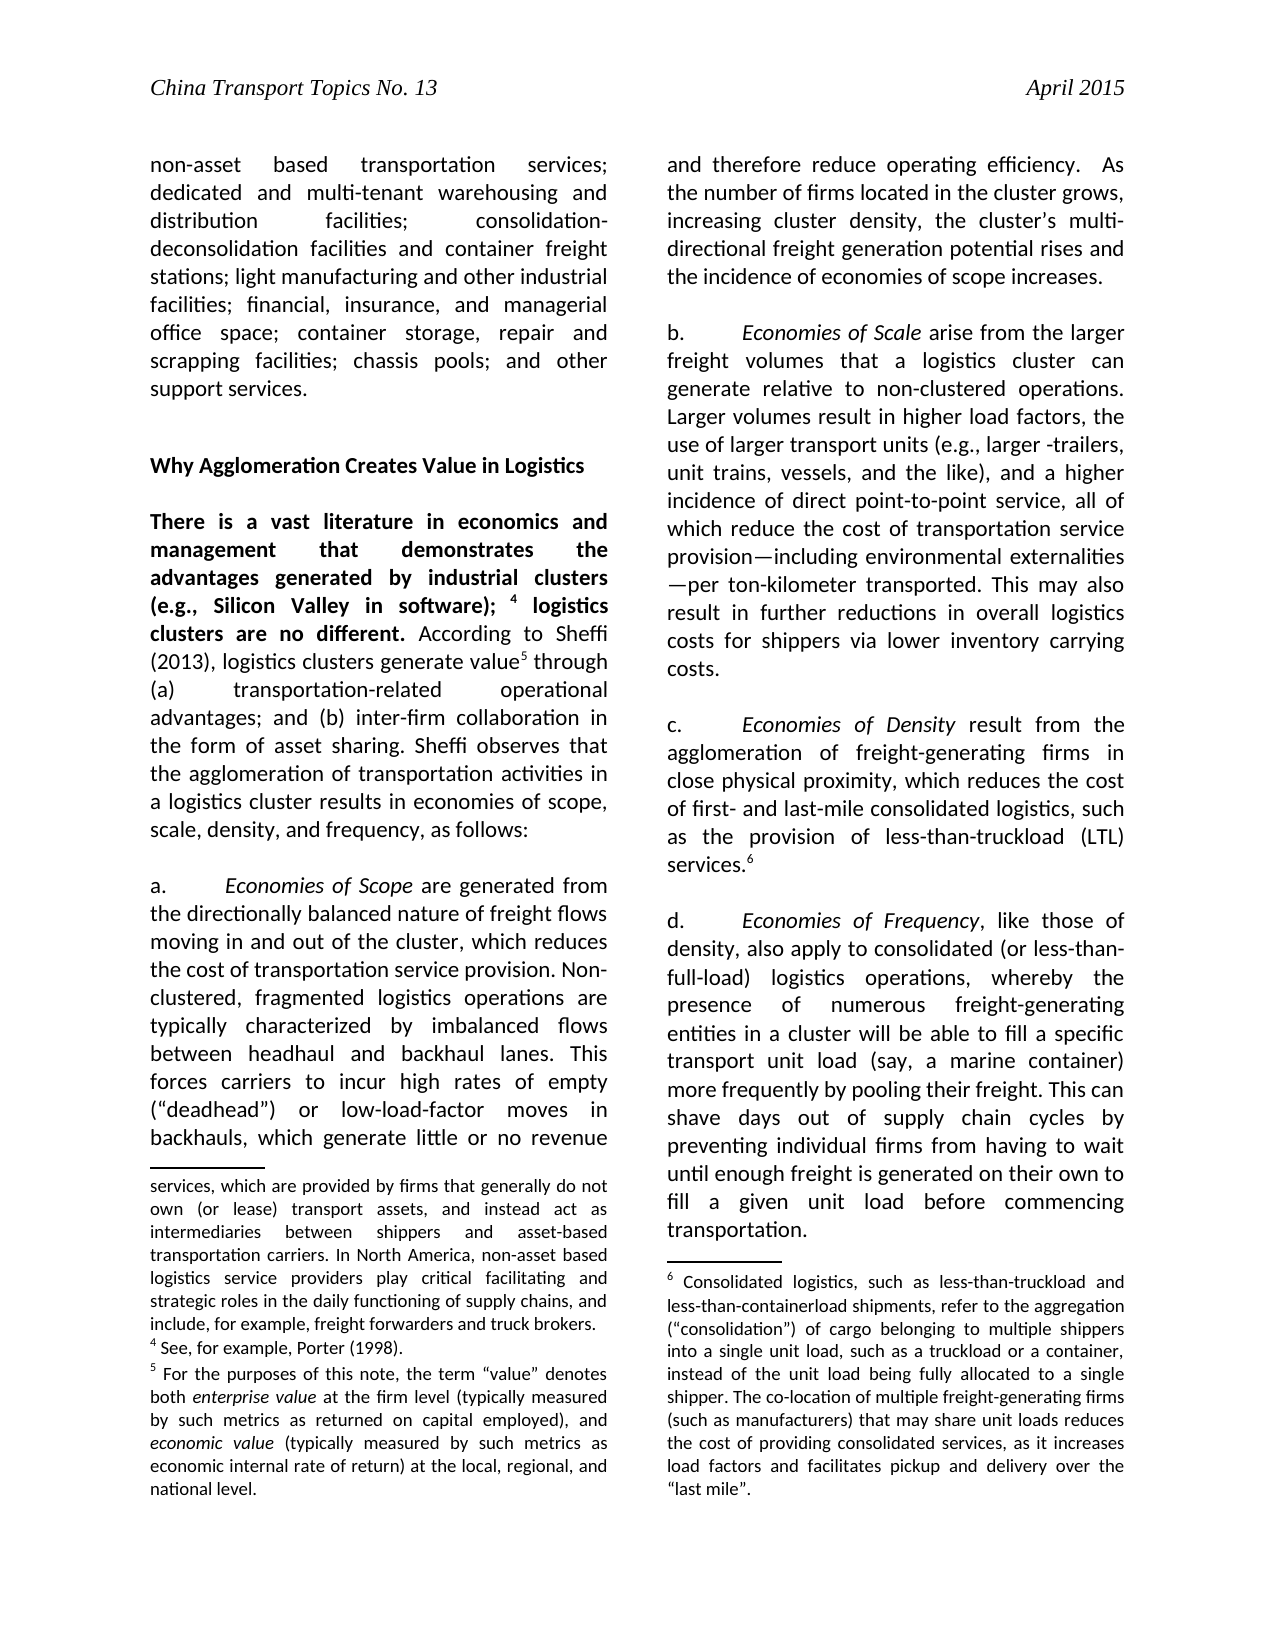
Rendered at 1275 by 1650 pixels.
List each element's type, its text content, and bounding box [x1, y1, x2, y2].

list Economies of Density result from the agglomeration of freight-generating firms in close physical proximity, which reduces the cost of first- and last-mile consolidated logistics, such as the provision of less-than-truckload (LTL) services. [667, 710, 1125, 878]
list Economies of Scope are generated from the directionally balanced nature of freight flows moving in and out of the cluster, which reduces the cost of transportation service provision. Non-clustered, fragmented logistics operations are typically characterized by imbalanced flows between headhaul and backhaul lanes. This forces carriers to incur high rates of empty (“deadhead”) or low-load-factor moves in backhauls, which generate little or no revenue and therefore reduce operating efficiency. As the number of firms located in the cluster grows, increasing cluster density, the cluster’s multi-directional freight generation potential rises and the incidence of economies of scope increases. [150, 871, 608, 1152]
text Why Agglomeration Creates Value in Logistics [150, 451, 608, 479]
list There is a vast literature in economics and management that demonstrates the advantages generated by industrial clusters (e.g., Silicon Valley in software); logistics clusters are no different. According to Sheffi (2013), logistics clusters generate value through (a) transportation-related operational advantages; and (b) inter-firm collaboration in the form of asset sharing. Sheffi observes that the agglomeration of transportation activities in a logistics cluster results in economies of scope, scale, density, and frequency, as follows: [150, 507, 608, 843]
list Economies of Scope are generated from the directionally balanced nature of freight flows moving in and out of the cluster, which reduces the cost of transportation service provision. Non-clustered, fragmented logistics operations are typically characterized by imbalanced flows between headhaul and backhaul lanes. This forces carriers to incur high rates of empty (“deadhead”) or low-load-factor moves in backhauls, which generate little or no revenue and therefore reduce operating efficiency. As the number of firms located in the cluster grows, increasing cluster density, the cluster’s multi-directional freight generation potential rises and the incidence of economies of scope increases. [667, 150, 1125, 290]
list Economies of Frequency, like those of density, also apply to consolidated (or less-than-full-load) logistics operations, whereby the presence of numerous freight-generating entities in a cluster will be able to fill a specific transport unit load (say, a marine container) more frequently by pooling their freight. This can shave days out of supply chain cycles by preventing individual firms from having to wait until enough freight is generated on their own to fill a given unit load before commencing transportation. [667, 907, 1125, 1243]
list Economies of Scale arise from the larger freight volumes that a logistics cluster can generate relative to non-clustered operations. Larger volumes result in higher load factors, the use of larger transport units (e.g., larger -trailers, unit trains, vessels, and the like), and a higher incidence of direct point-to-point service, all of which reduce the cost of transportation service provision—including environmental externalities—per ton-kilometer transported. This may also result in further reductions in overall logistics costs for shippers via lower inventory carrying costs. [667, 318, 1125, 682]
